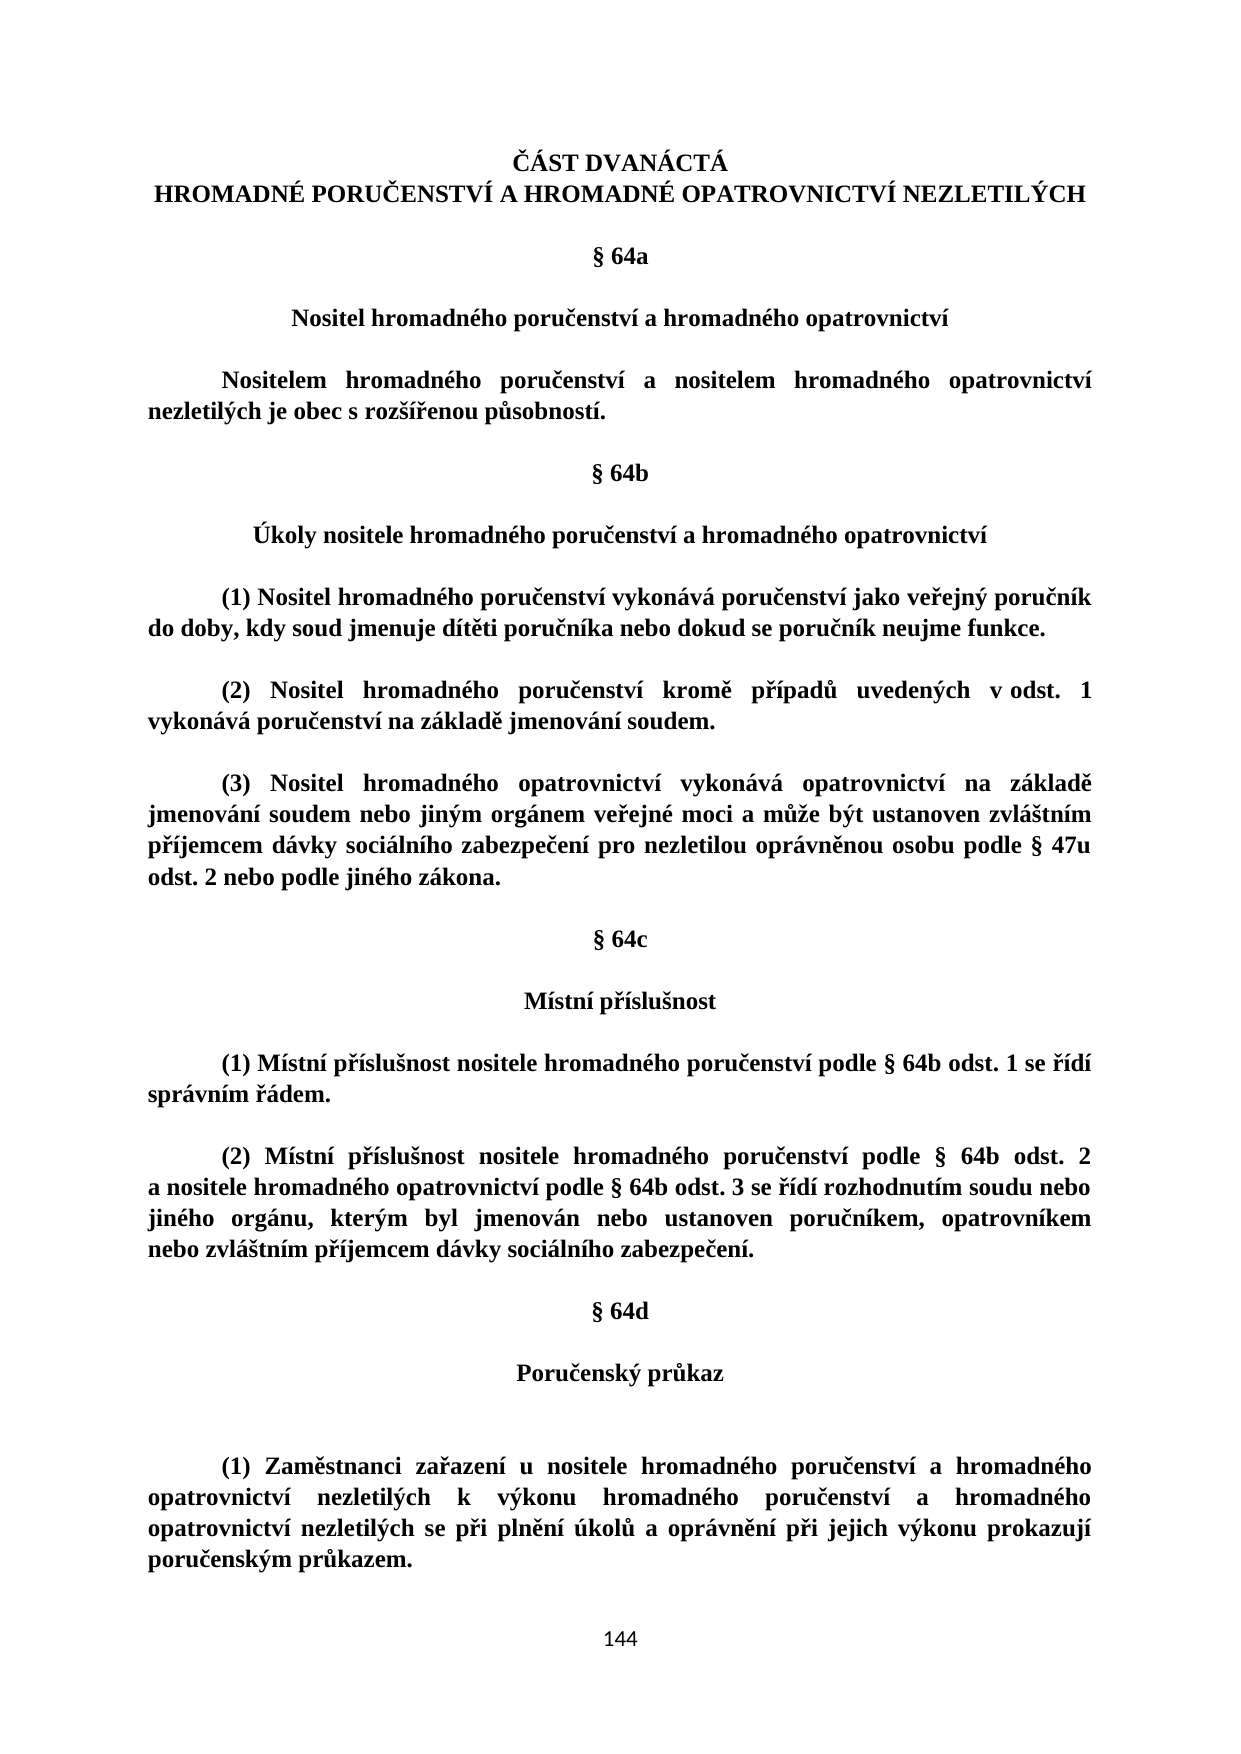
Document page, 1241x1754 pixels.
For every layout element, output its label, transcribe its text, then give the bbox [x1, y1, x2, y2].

text § 64b [148, 458, 1092, 487]
text § 64c [148, 924, 1092, 952]
text (2) Nositel hromadného poručenství kromě případů uvedených v odst. 1 vykonává poručenství na základě jmenování soudem. [148, 675, 1092, 735]
text (3) Nositel hromadného opatrovnictví vykonává opatrovnictví na základě jmenování soudem nebo jiným orgánem veřejné moci a může být ustanoven zvláštním příjemcem dávky sociálního zabezpečení pro nezletilou oprávněnou osobu podle § 47u odst. 2 nebo podle jiného zákona. [148, 768, 1092, 890]
text ČÁST DVANÁCTÁ [148, 148, 1092, 176]
text Poručenský průkaz [148, 1358, 1092, 1387]
text HROMADNÉ PORUČENSTVÍ A HROMADNÉ OPATROVNICTVÍ NEZLETILÝCH [148, 179, 1092, 207]
text Nositel hromadného poručenství a hromadného opatrovnictví [148, 303, 1092, 332]
text § 64a [148, 241, 1092, 269]
text Úkoly nositele hromadného poručenství a hromadného opatrovnictví [148, 520, 1092, 549]
text (2) Místní příslušnost nositele hromadného poručenství podle § 64b odst. 2 a nositele hromadného opatrovnictví podle § 64b odst. 3 se řídí rozhodnutím soudu nebo jiného orgánu, kterým byl jmenován nebo ustanoven poručníkem, opatrovníkem nebo zvláštním příjemcem dávky sociálního zabezpečení. [148, 1141, 1092, 1263]
text (1) Zaměstnanci zařazení u nositele hromadného poručenství a hromadného opatrovnictví nezletilých k výkonu hromadného poručenství a hromadného opatrovnictví nezletilých se při plnění úkolů a oprávnění při jejich výkonu prokazují poručenským průkazem. [148, 1451, 1092, 1573]
text (1) Místní příslušnost nositele hromadného poručenství podle § 64b odst. 1 se řídí správním řádem. [148, 1048, 1092, 1108]
text (1) Nositel hromadného poručenství vykonává poručenství jako veřejný poručník do doby, kdy soud jmenuje dítěti poručníka nebo dokud se poručník neujme funkce. [148, 582, 1092, 642]
text Nositelem hromadného poručenství a nositelem hromadného opatrovnictví nezletilých je obec s rozšířenou působností. [148, 365, 1092, 425]
text Místní příslušnost [148, 986, 1092, 1014]
text § 64d [148, 1296, 1092, 1325]
